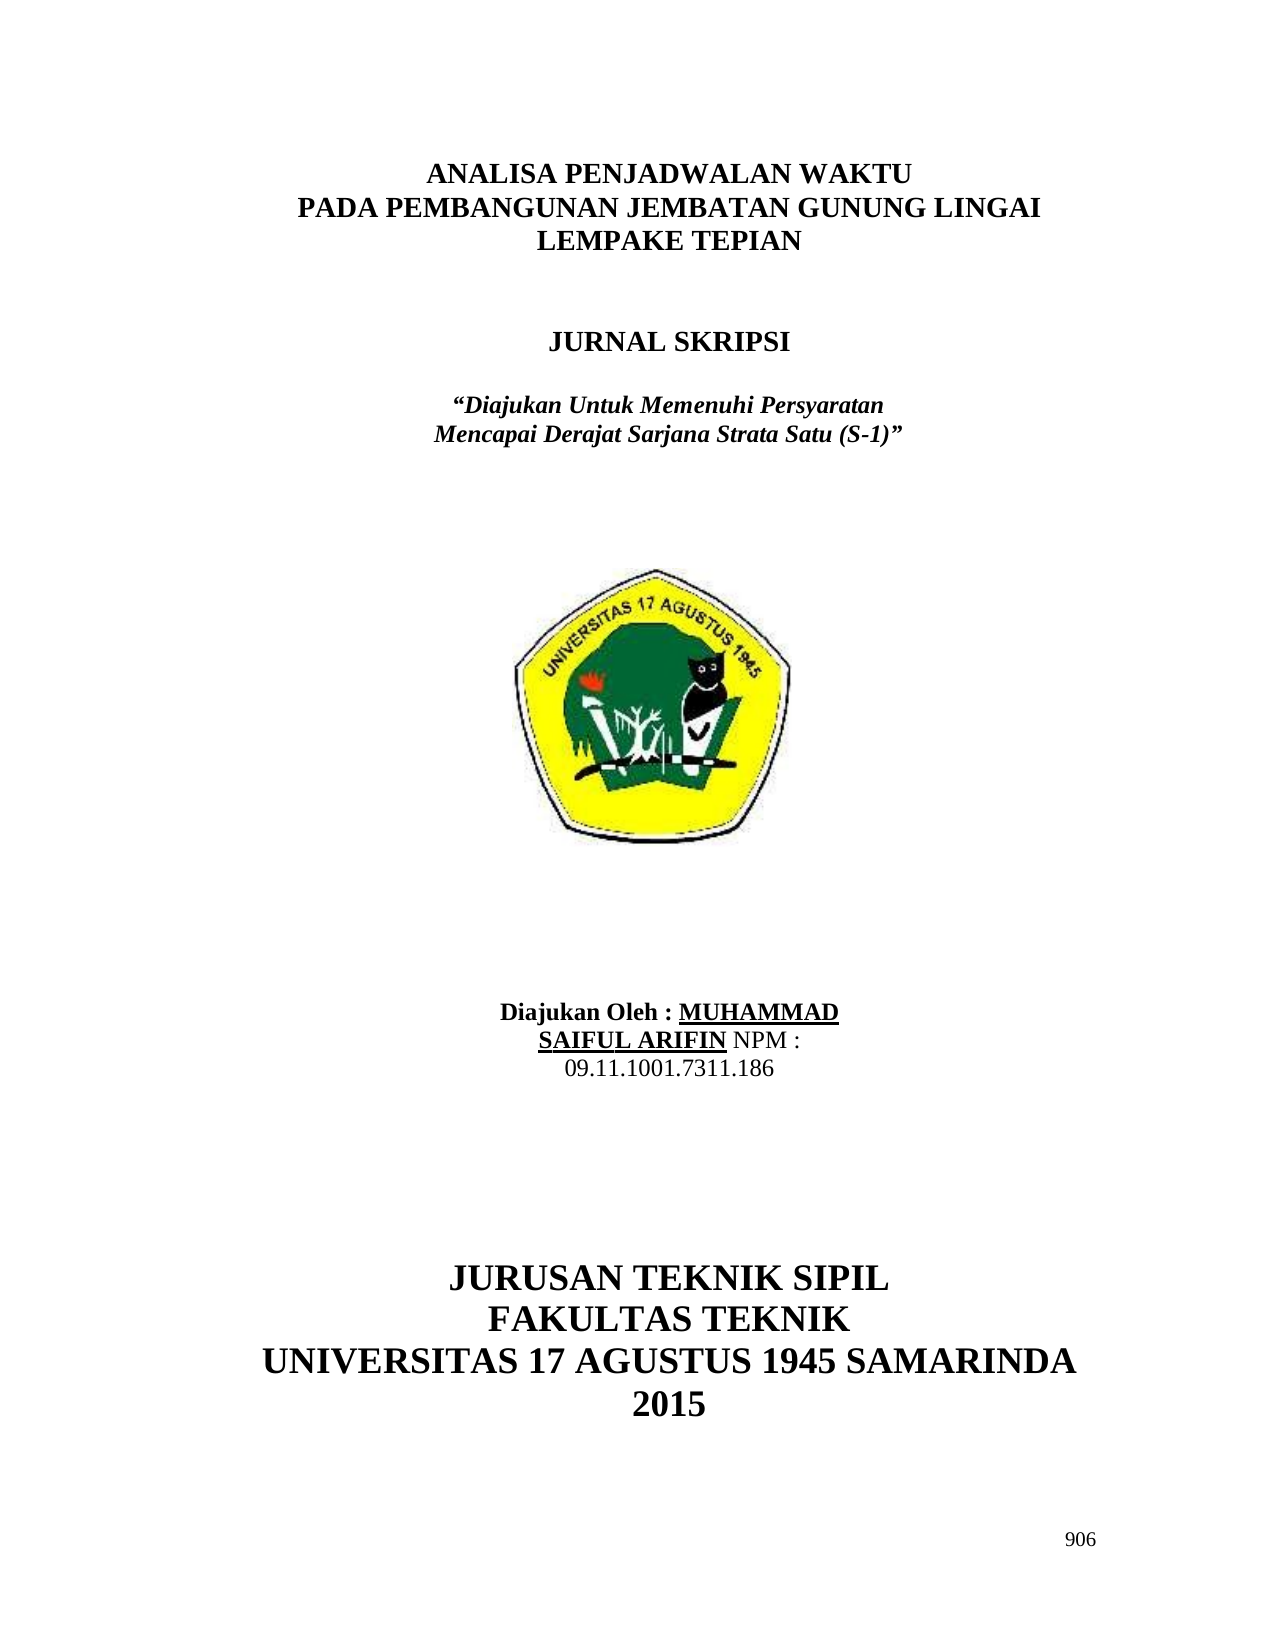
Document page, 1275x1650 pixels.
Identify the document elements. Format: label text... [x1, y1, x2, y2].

text ANALISA PENJADWALAN WAKTU [422, 156, 916, 190]
text JURUSAN TEKNIK SIPIL FAKULTAS TEKNIK [445, 1257, 893, 1340]
text JURNAL SKRIPSI [544, 324, 794, 357]
text Diajukan Oleh : MUHAMMAD SAIFUL ARIFIN NPM : 09.11.1001.7311.186 [489, 998, 849, 1082]
text PADA PEMBANGUNAN JEMBATAN GUNUNG LINGAI LEMPAKE TEPIAN [296, 191, 1043, 257]
text 2015 [627, 1382, 711, 1425]
picture [512, 568, 792, 847]
text Mencapai Derajat Sarjana Strata Satu (S-1)” [431, 419, 907, 448]
text UNIVERSITAS 17 AGUSTUS 1945 SAMARINDA [256, 1340, 1082, 1382]
text “Diajukan Untuk Memenuhi Persyaratan [449, 391, 889, 419]
